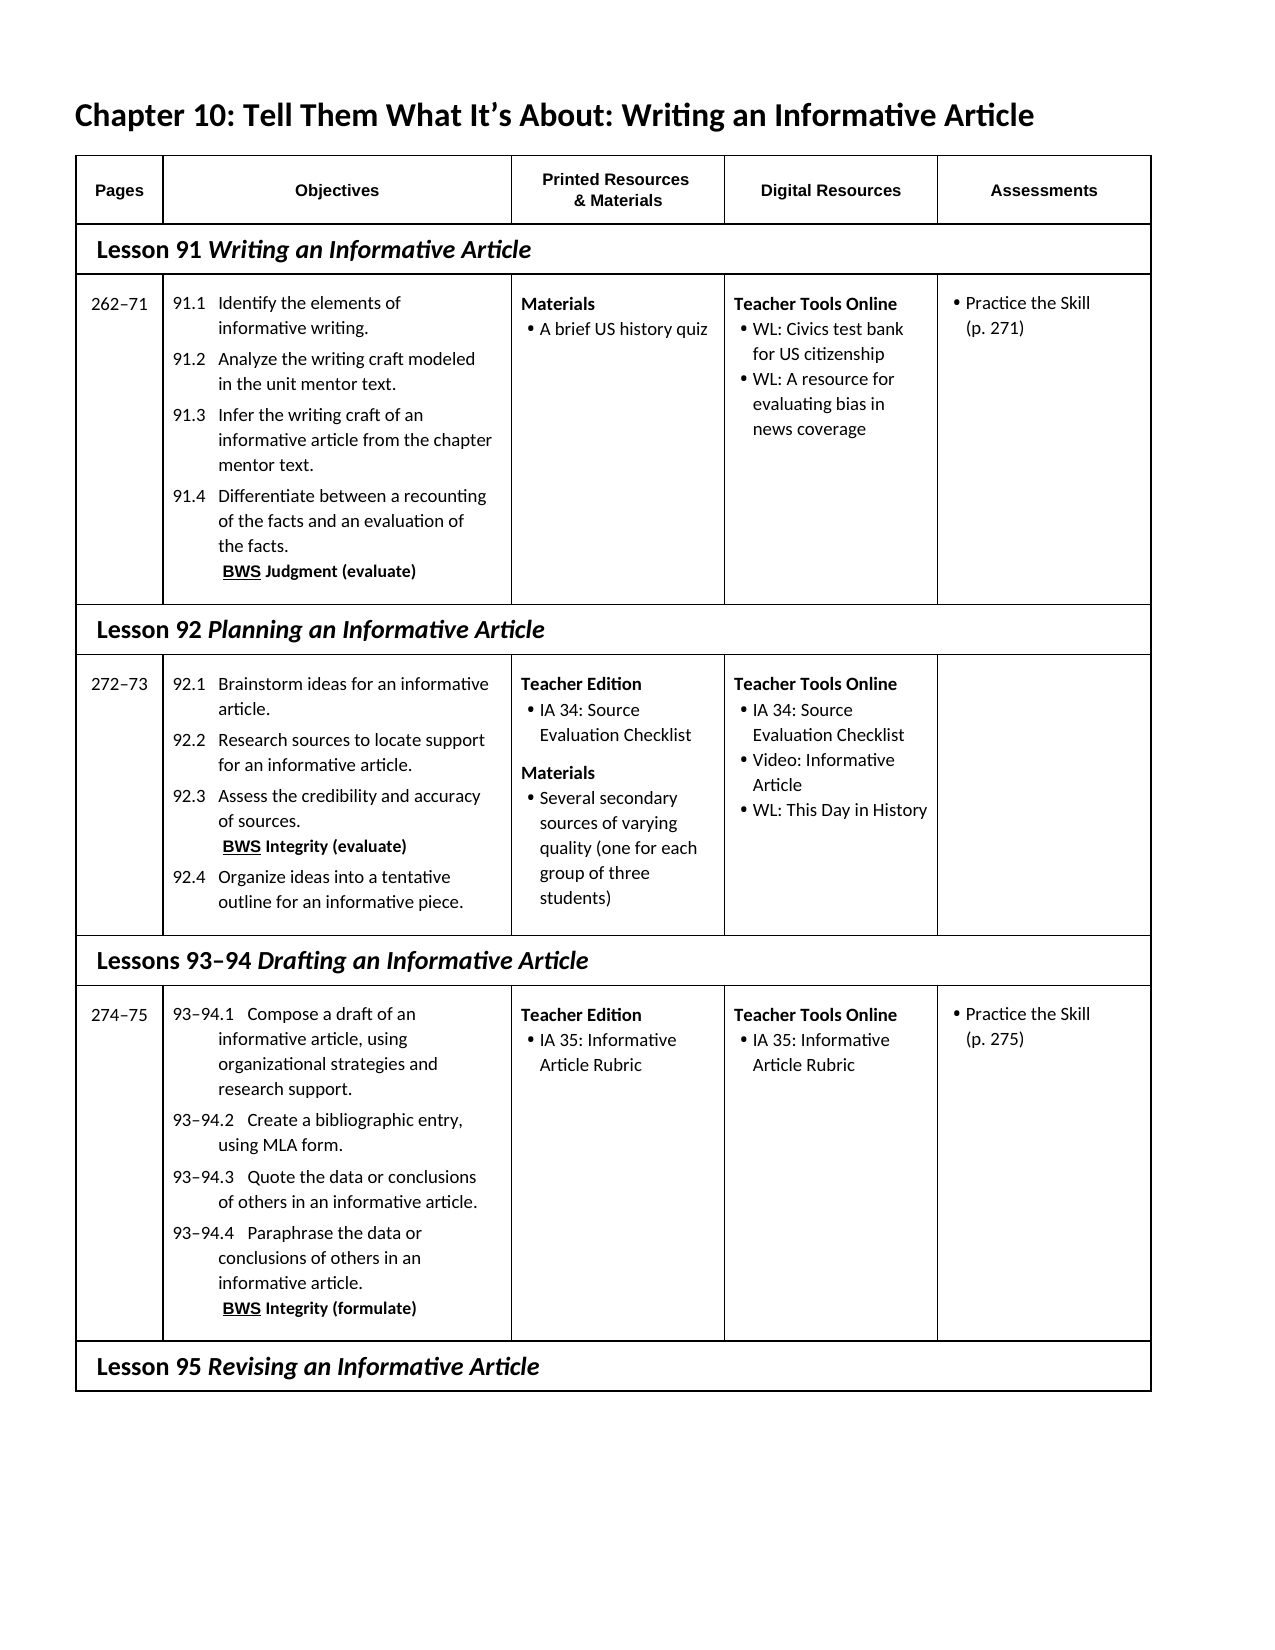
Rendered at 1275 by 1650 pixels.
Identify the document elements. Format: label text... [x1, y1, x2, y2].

table_cell Lessons 93–94 Drafting an Informative Article [77, 936, 1150, 984]
table_cell 274–75 [77, 986, 162, 1340]
table_cell Teacher Tools Online IA 34: Source Evaluation Checklist Video: Informative Article WL: This Day in History [725, 655, 937, 934]
table_cell [938, 655, 1150, 934]
table_header Pages [77, 156, 162, 223]
table_cell 91.1 Identify the elements of informative writing. 91.2 Analyze the writing craft modeled in the unit mentor text. 91.3 Infer the writing craft of an informative article from the chapter mentor text. 91.4 Differentiate between a recounting of the facts and an evaluation of the facts. BWS Judgment (evaluate) [164, 275, 511, 604]
table_cell 262–71 [77, 275, 162, 604]
table_cell Practice the Skill (p. 275) [938, 986, 1150, 1340]
table_cell Lesson 92 Planning an Informative Article [77, 605, 1150, 654]
table_cell Lesson 91 Writing an Informative Article [77, 225, 1150, 273]
text Chapter 10: Tell Them What It’s About: Writing an Informative Article [75, 94, 1200, 134]
table_cell Teacher Edition IA 34: Source Evaluation Checklist Materials Several secondary sources of varying quality (one for each group of three students) [512, 655, 724, 934]
table_cell Teacher Tools Online WL: Civics test bank for US citizenship WL: A resource for evaluating bias in news coverage [725, 275, 937, 604]
table_header Objectives [164, 156, 511, 223]
table_cell Practice the Skill (p. 271) [938, 275, 1150, 604]
table_header Digital Resources [725, 156, 937, 223]
table_cell Materials A brief US history quiz [512, 275, 724, 604]
table_header Printed Resources & Materials [512, 156, 724, 223]
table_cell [512, 986, 724, 1340]
table_cell Lesson 95 Revising an Informative Article [77, 1342, 1150, 1390]
table_cell 93–94.1 Compose a draft of an informative article, using organizational strategies and research support. 93–94.2 Create a bibliographic entry, using MLA form. 93–94.3 Quote the data or conclusions of others in an informative article. 93–94.4 Paraphrase the data or conclusions of others in an informative article. BWS Integrity (formulate) [164, 986, 511, 1340]
table_cell 272–73 [77, 655, 162, 934]
table_cell 92.1 Brainstorm ideas for an informative article. 92.2 Research sources to locate support for an informative article. 92.3 Assess the credibility and accuracy of sources. BWS Integrity (evaluate) 92.4 Organize ideas into a tentative outline for an informative piece. [164, 655, 511, 934]
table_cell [725, 986, 937, 1340]
table_header Assessments [938, 156, 1150, 223]
